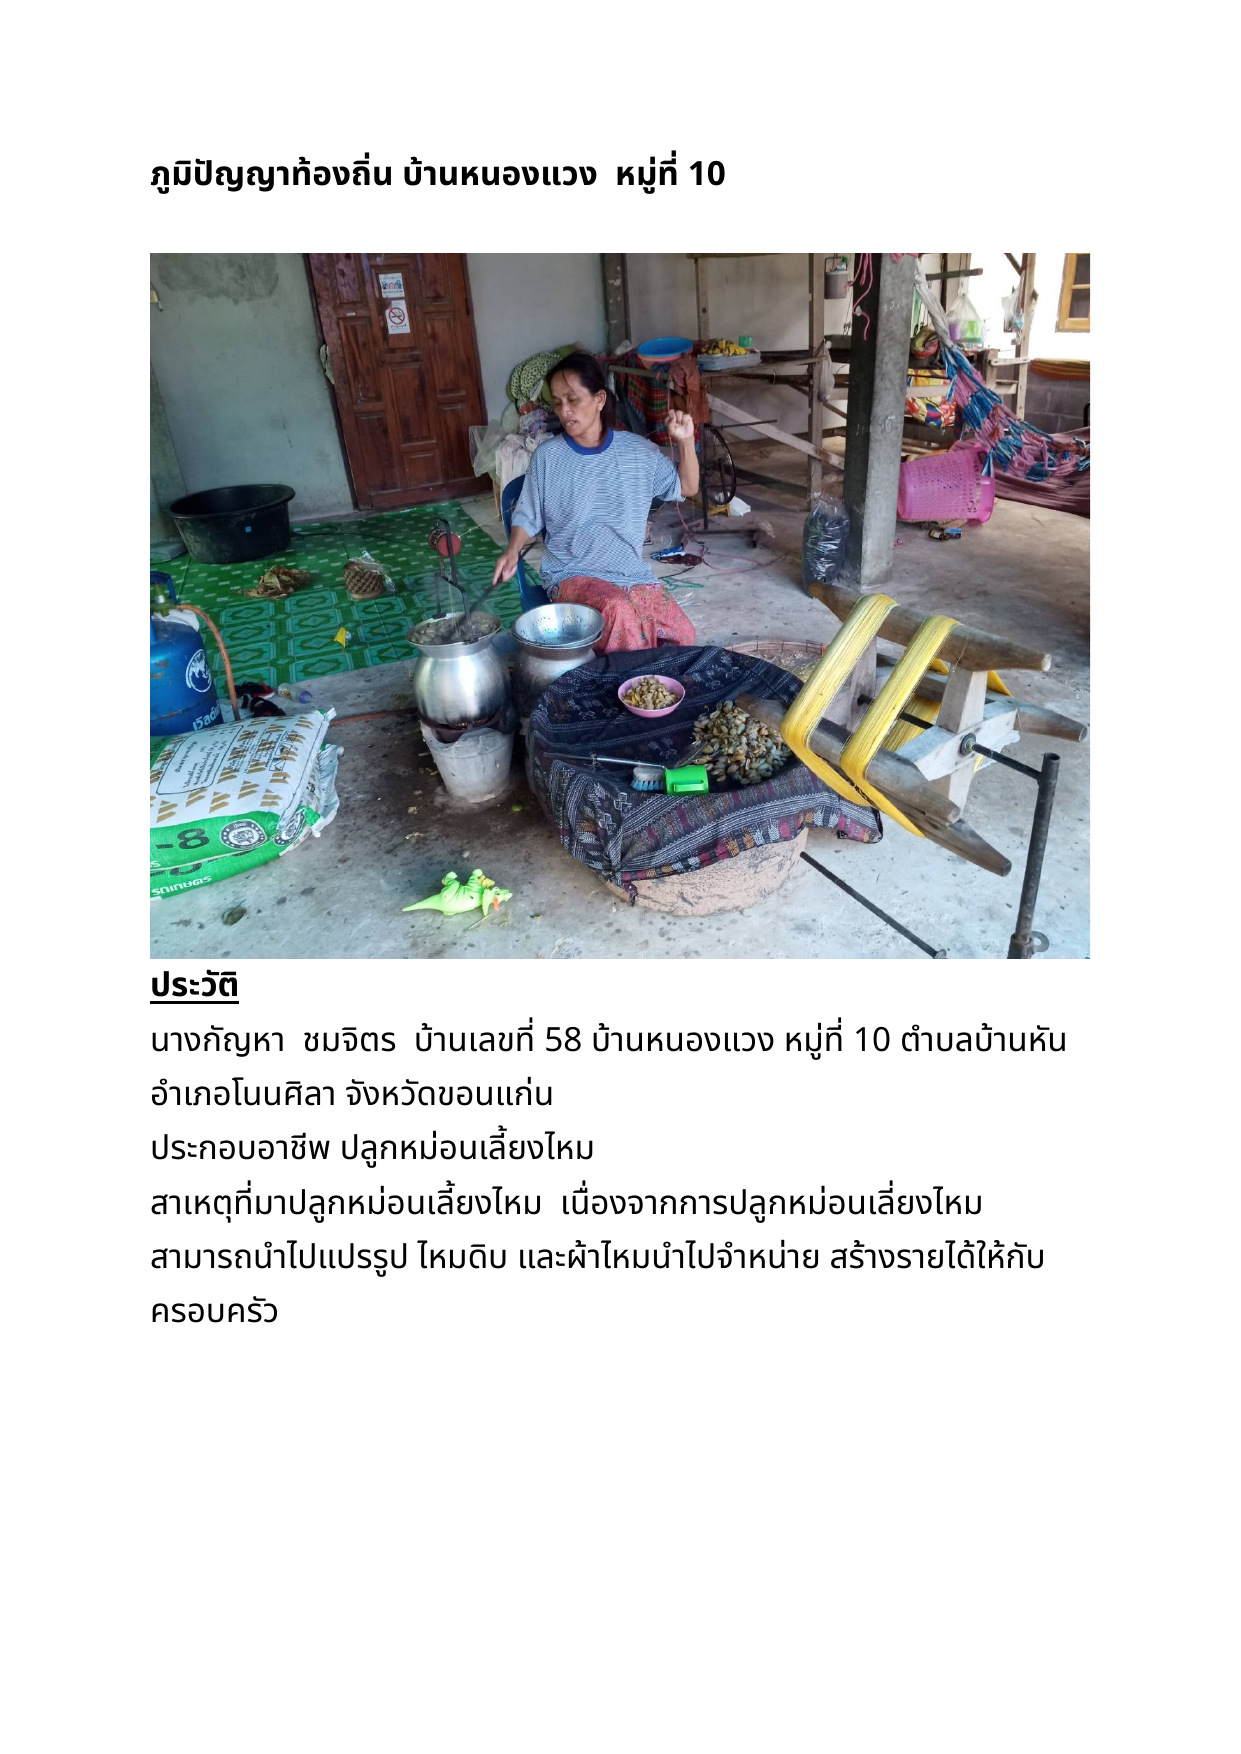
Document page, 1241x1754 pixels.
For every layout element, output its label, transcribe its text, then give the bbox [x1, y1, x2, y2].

text ประวัติ [150, 961, 1090, 1011]
text นางกัญหา ชมจิตร บ้านเลขที่ 58 บ้านหนองแวง หมู่ที่ 10 ตำบลบ้านหัน อำเภอโนนศิลา จังหวัดขอนแก่น ประกอบอาชีพ ปลูกหม่อนเลี้ยงไหม สาเหตุที่มาปลูกหม่อนเลี้ยงไหม เนื่องจากการปลูกหม่อนเลี่ยงไหม สามารถนำไปแปรรูป ไหมดิบ และผ้าไหมนำไปจำหน่าย สร้างรายได้ให้กับครอบครัว [150, 1015, 1090, 1338]
text ภูมิปัญญาท้องถิ่น บ้านหนองแวง หมู่ที่ 10 [150, 150, 1090, 201]
picture [150, 253, 1091, 959]
